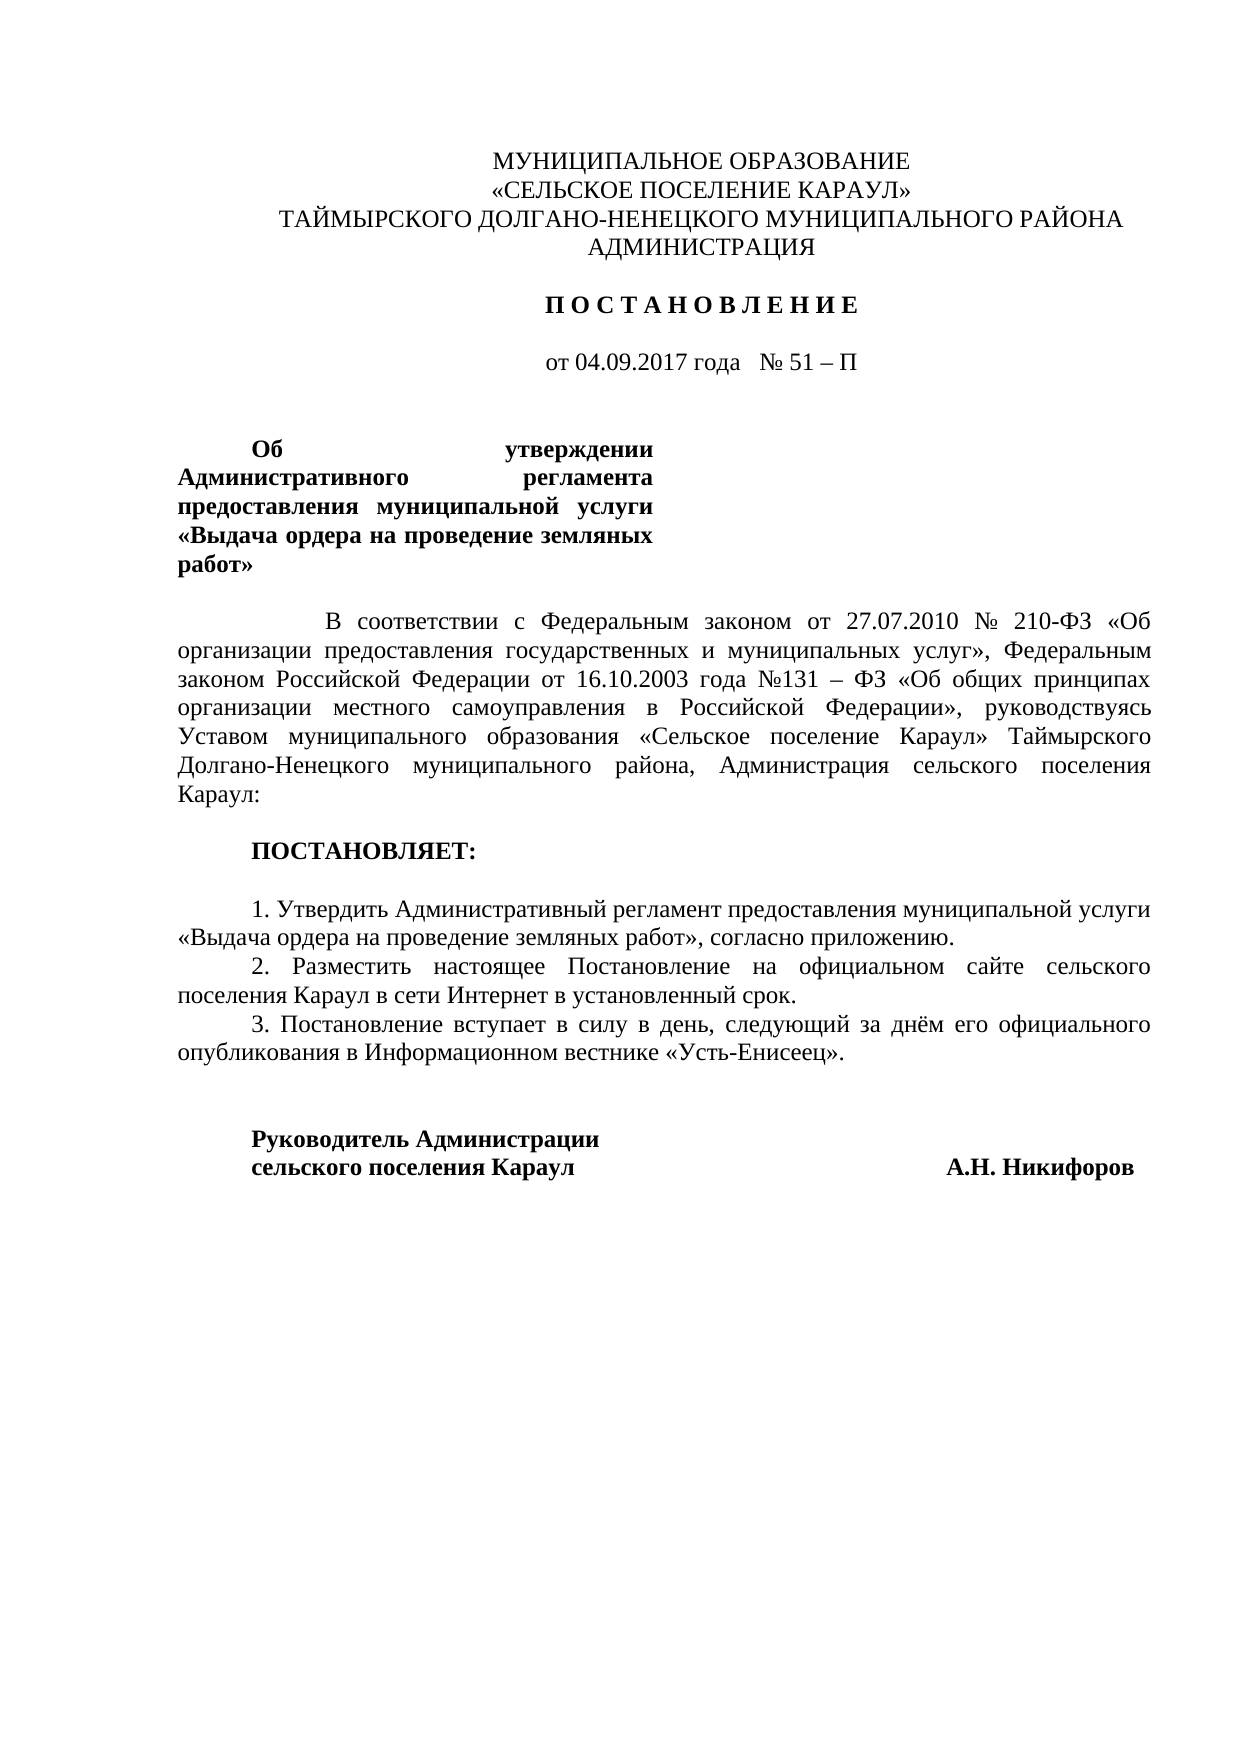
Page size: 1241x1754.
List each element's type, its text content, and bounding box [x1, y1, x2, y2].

text 1. Утвердить Административный регламент предоставления муниципальной услуги «Выдача ордера на проведение земляных работ», согласно приложению. [177, 894, 1152, 951]
text «СЕЛЬСКОЕ ПОСЕЛЕНИЕ КАРАУЛ» [177, 175, 1152, 204]
text П О С Т А Н О В Л Е Н И Е [177, 290, 1152, 319]
table_header Об утверждении Административного регламента предоставления муниципальной услуги «Выдача ордера на проведение земляных работ» [166, 405, 664, 577]
text 2. Разместить настоящее Постановление на официальном сайте сельского поселения Караул в сети Интернет в установленный срок. [177, 951, 1152, 1009]
text В соответствии с Федеральным законом от 27.07.2010 № 210-ФЗ «Об организации предоставления государственных и муниципальных услуг», Федеральным законом Российской Федерации от 16.10.2003 года №131 – ФЗ «Об общих принципах организации местного самоуправления в Российской Федерации», руководствуясь Уставом муниципального образования «Сельское поселение Караул» Таймырского Долгано-Ненецкого муниципального района, Администрация сельского поселения Караул: [177, 606, 1152, 807]
text сельского поселения Караул А.Н. Никифоров [177, 1152, 1152, 1181]
text Руководитель Администрации [177, 1124, 1152, 1152]
text ПОСТАНОВЛЯЕТ: [177, 836, 1152, 865]
text МУНИЦИПАЛЬНОЕ ОБРАЗОВАНИЕ [177, 146, 1152, 175]
text 3. Постановление вступает в силу в день, следующий за днём его официального опубликования в Информационном вестнике «Усть-Енисеец». [177, 1009, 1152, 1066]
text АДМИНИСТРАЦИЯ [177, 232, 1152, 261]
text от 04.09.2017 года № 51 – П [177, 347, 1152, 376]
text ТАЙМЫРСКОГО ДОЛГАНО-НЕНЕЦКОГО МУНИЦИПАЛЬНОГО РАЙОНА [177, 204, 1152, 232]
